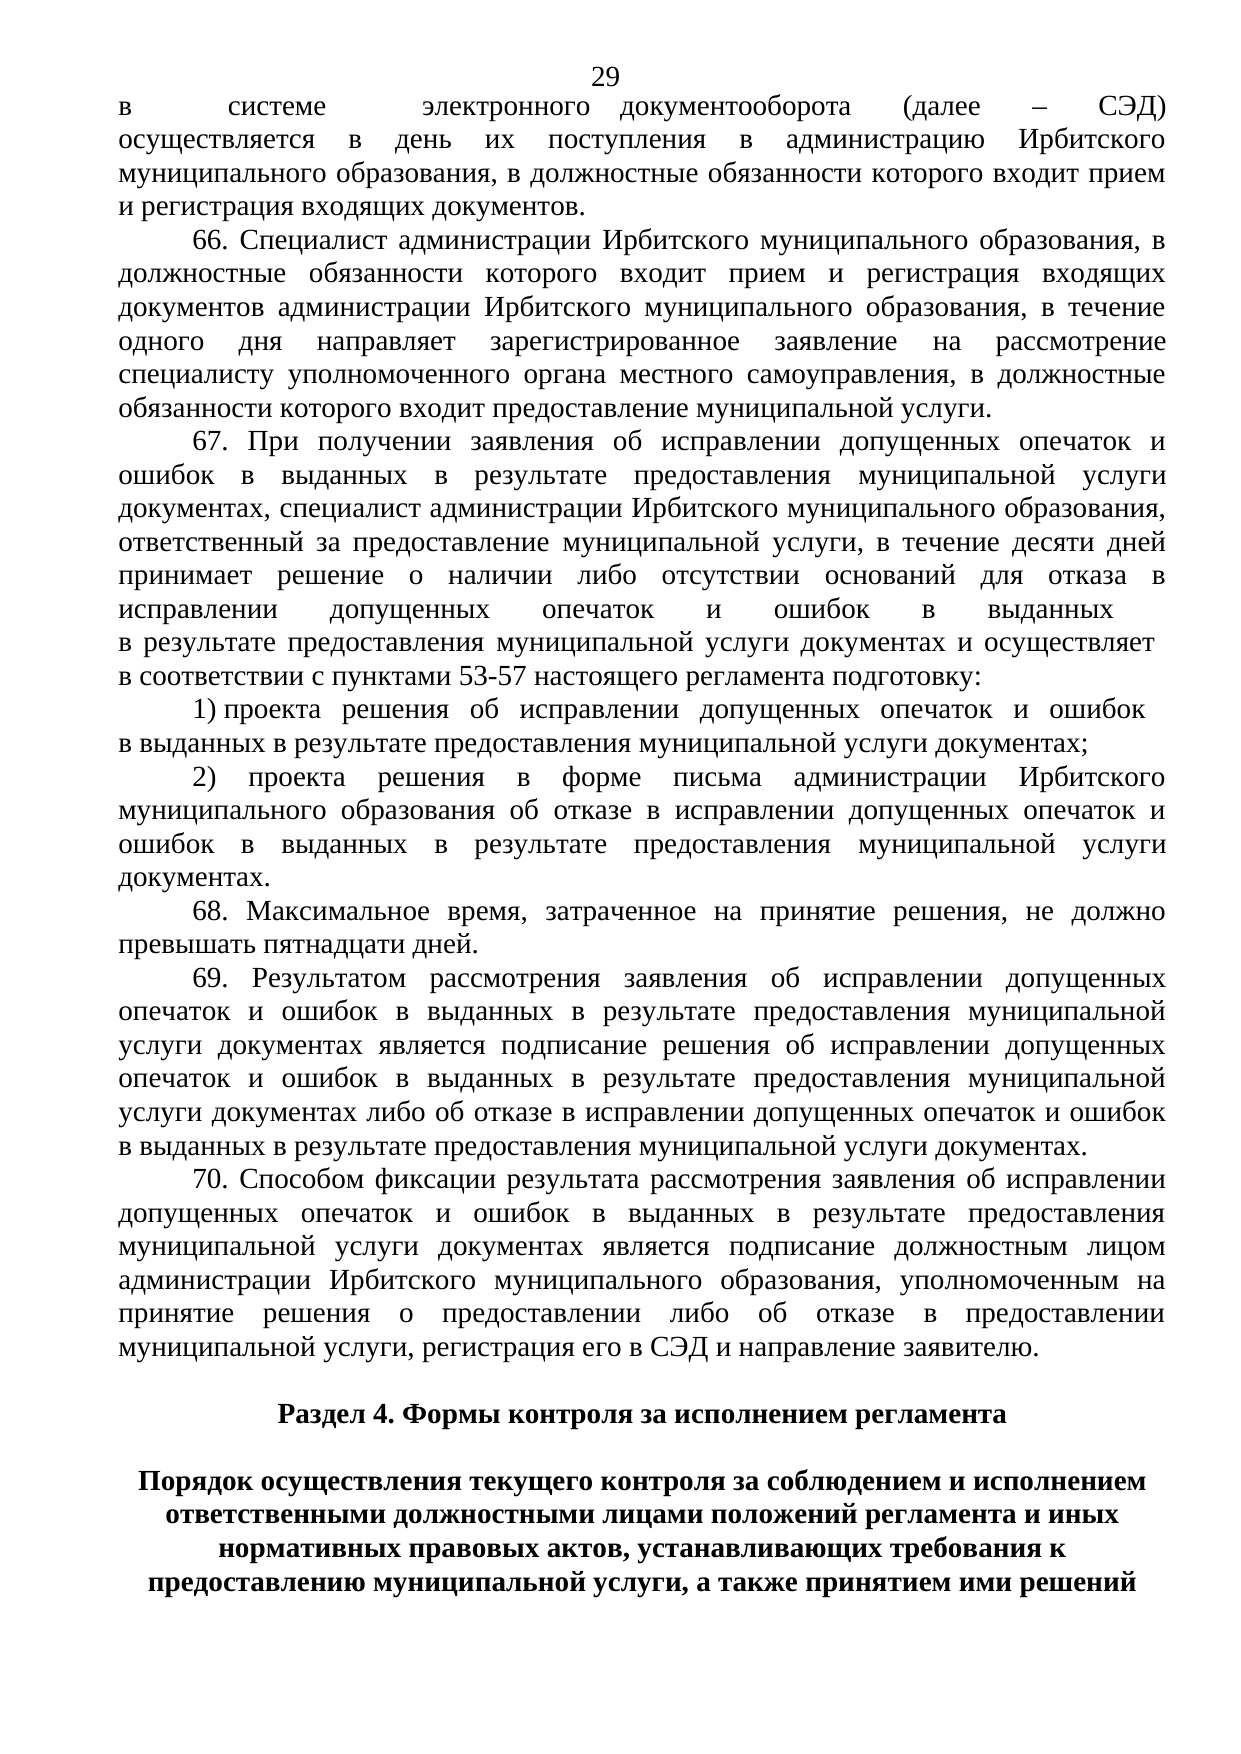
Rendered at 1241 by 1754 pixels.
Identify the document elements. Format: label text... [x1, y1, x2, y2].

text 68. Максимальное время, затраченное на принятие решения, не должно превышать пятнадцати дней. [118, 893, 1167, 960]
text 67. При получении заявления об исправлении допущенных опечаток и ошибок в выданных в результате предоставления муниципальной услуги документах, специалист администрации Ирбитского муниципального образования, ответственный за предоставление муниципальной услуги, в течение десяти дней принимает решение о наличии либо отсутствии оснований для отказа в исправлении допущенных опечаток и ошибок в выданных в результате предоставления муниципальной услуги документах и осуществляет в соответствии с пунктами 53-57 настоящего регламента подготовку: [118, 423, 1167, 692]
text Порядок осуществления текущего контроля за соблюдением и исполнением ответственными должностными лицами положений регламента и иных нормативных правовых актов, устанавливающих требования к предоставлению муниципальной услуги, а также принятием ими решений [118, 1463, 1167, 1597]
text 69. Результатом рассмотрения заявления об исправлении допущенных опечаток и ошибок в выданных в результате предоставления муниципальной услуги документах является подписание решения об исправлении допущенных опечаток и ошибок в выданных в результате предоставления муниципальной услуги документах либо об отказе в исправлении допущенных опечаток и ошибок в выданных в результате предоставления муниципальной услуги документах. [118, 960, 1167, 1161]
text 66. Специалист администрации Ирбитского муниципального образования, в должностные обязанности которого входит прием и регистрация входящих документов администрации Ирбитского муниципального образования, в течение одного дня направляет зарегистрированное заявление на рассмотрение специалисту уполномоченного органа местного самоуправления, в должностные обязанности которого входит предоставление муниципальной услуги. [118, 222, 1167, 423]
text 70. Способом фиксации результата рассмотрения заявления об исправлении допущенных опечаток и ошибок в выданных в результате предоставления муниципальной услуги документах является подписание должностным лицом администрации Ирбитского муниципального образования, уполномоченным на принятие решения о предоставлении либо об отказе в предоставлении муниципальной услуги, регистрация его в СЭД и направление заявителю. [118, 1161, 1167, 1362]
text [118, 88, 1167, 222]
text 2) проекта решения в форме письма администрации Ирбитского муниципального образования об отказе в исправлении допущенных опечаток и ошибок в выданных в результате предоставления муниципальной услуги документах. [118, 759, 1167, 893]
text Раздел 4. Формы контроля за исполнением регламента [118, 1396, 1167, 1429]
text 1) проекта решения об исправлении допущенных опечаток и ошибок в выданных в результате предоставления муниципальной услуги документах; [118, 692, 1167, 759]
